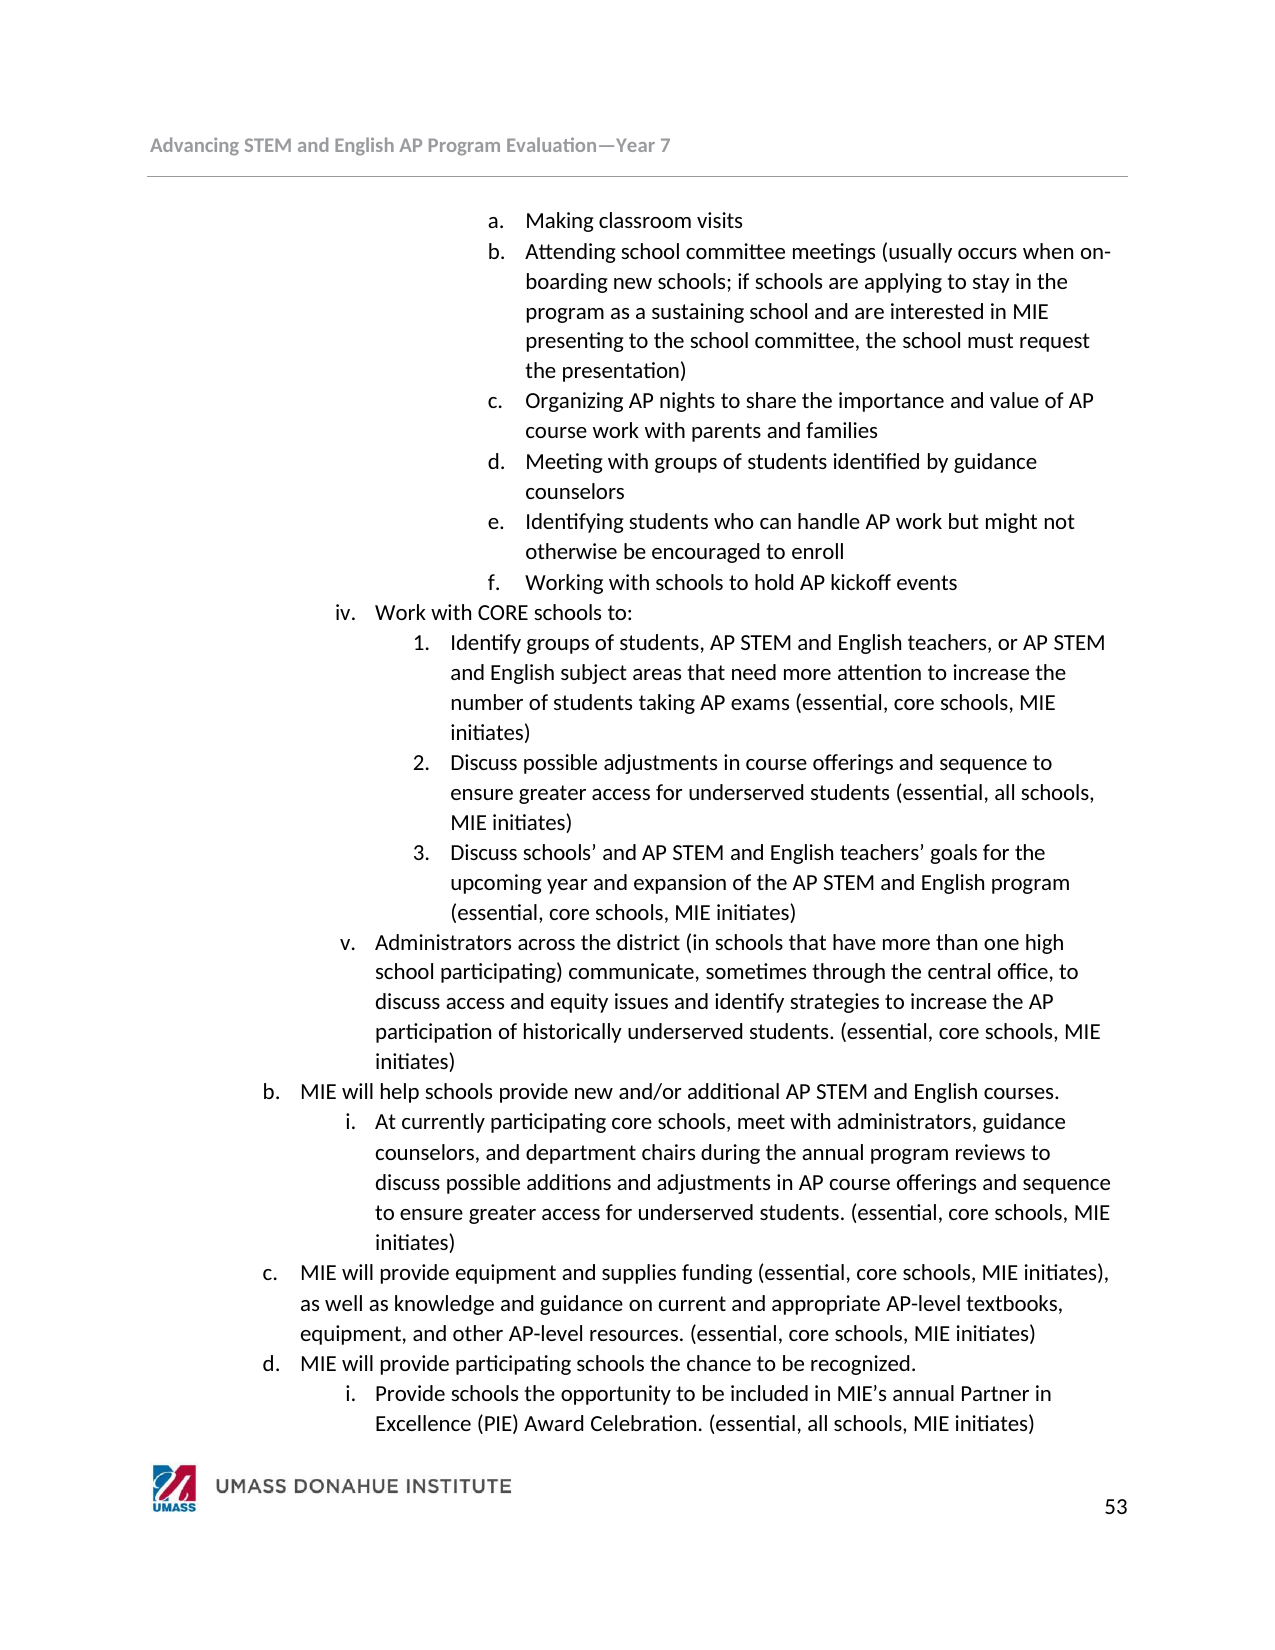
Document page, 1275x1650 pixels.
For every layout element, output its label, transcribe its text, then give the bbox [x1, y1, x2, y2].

list Discuss possible adjustments in course offerings and sequence to ensure greater access for underserved students (essential, all schools, MIE initiates) [413, 748, 1098, 836]
list At currently participating core schools, meet with administrators, guidance counselors, and department chairs during the annual program reviews to discuss possible additions and adjustments in AP course offerings and sequence to ensure greater access for underserved students. (essential, core schools, MIE initiates) [345, 1107, 1117, 1256]
list Identifying students who can handle AP work but might not otherwise be encouraged to enroll [488, 507, 1076, 566]
list Work with CORE schools to: [335, 598, 1139, 626]
list MIE will provide equipment and supplies funding (essential, core schools, MIE initiates), as well as knowledge and guidance on current and appropriate AP-level textbooks, equipment, and other AP-level resources. (essential, core schools, MIE initiates) [262, 1258, 1112, 1347]
list Meeting with groups of students identified by guidance counselors [488, 447, 1041, 505]
list Making classroom visits [488, 207, 1139, 235]
list Working with schools to hold AP kickoff events [488, 568, 1139, 596]
list Identify groups of students, AP STEM and English teachers, or AP STEM and English subject areas that need more attention to increase the number of students taking AP exams (essential, core schools, MIE initiates) [413, 628, 1106, 746]
picture [150, 1462, 512, 1514]
list Discuss schools’ and AP STEM and English teachers’ goals for the upcoming year and expansion of the AP STEM and English program (essential, core schools, MIE initiates) [413, 838, 1073, 926]
list Provide schools the opportunity to be included in MIE’s annual Partner in Excellence (PIE) Award Celebration. (essential, all schools, MIE initiates) [345, 1379, 1054, 1437]
list Attending school committee meetings (usually occurs when on- boarding new schools; if schools are applying to stay in the program as a sustaining school and are interested in MIE presenting to the school committee, the school must request the presentation) [488, 237, 1117, 384]
list Administrators across the district (in schools that have more than one high school participating) communicate, sometimes through the central office, to discuss access and equity issues and identify strategies to increase the AP participation of historically underserved students. (essential, core schools, MIE initiates) [340, 928, 1106, 1075]
list MIE will provide participating schools the chance to be recognized. [262, 1349, 1139, 1377]
list Organizing AP nights to share the importance and value of AP course work with parents and families [488, 386, 1098, 445]
list MIE will help schools provide new and/or additional AP STEM and English courses. [262, 1077, 1139, 1105]
